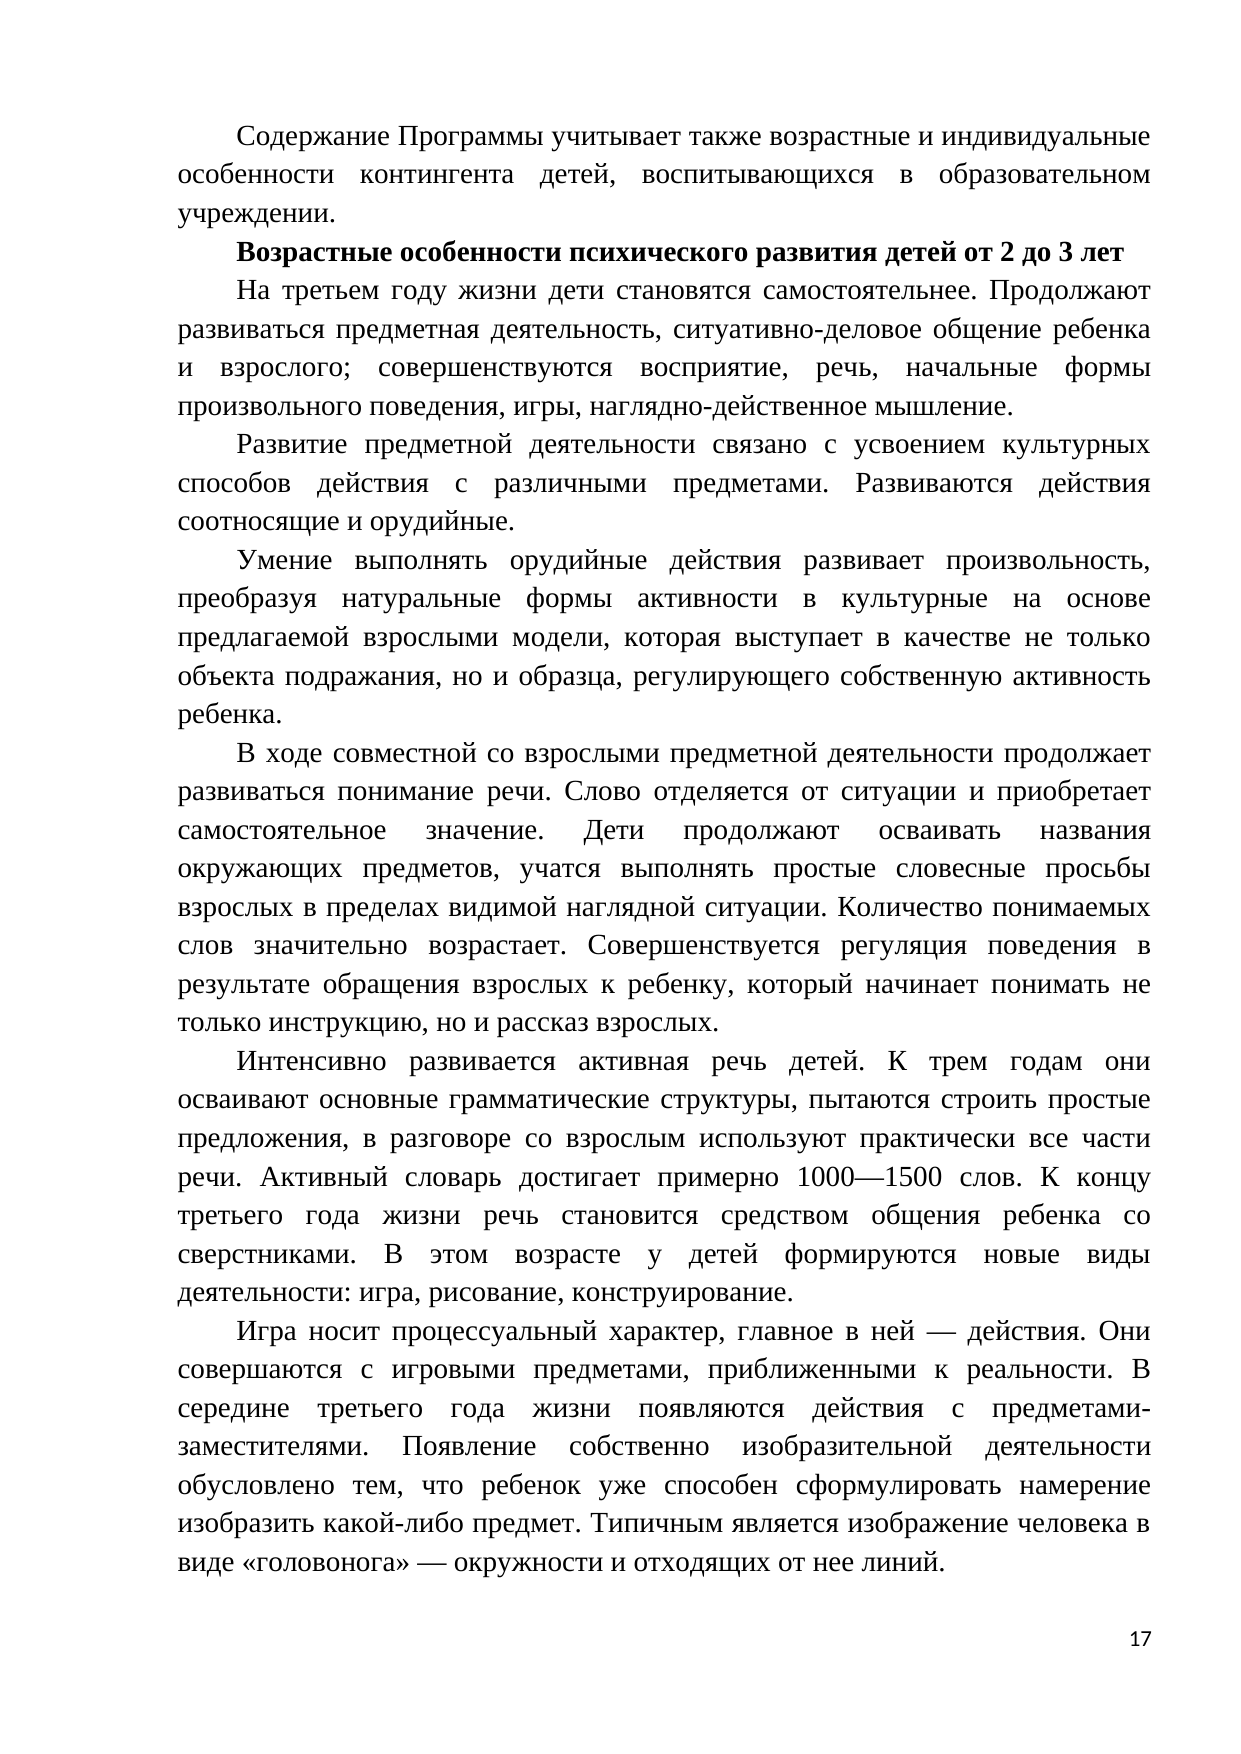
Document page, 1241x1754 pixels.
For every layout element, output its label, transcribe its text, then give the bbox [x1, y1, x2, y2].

text Развитие предметной деятельности связано с усвоением культурных способов действия с различными предметами. Развиваются действия соотносящие и орудийные. [177, 426, 1152, 537]
text В ходе совместной со взрослыми предметной деятельности продолжает развиваться понимание речи. Слово отделяется от ситуации и приобретает самостоятельное значение. Дети продолжают осваивать названия окружающих предметов, учатся выполнять простые словесные просьбы взрослых в пределах видимой наглядной ситуации. Количество понимаемых слов значительно возрастает. Совершенствуется регуляция поведения в результате обращения взрослых к ребенку, который начинает понимать не только инструкцию, но и рассказ взрослых. [177, 735, 1152, 1038]
text Игра носит процессуальный характер, главное в ней — действия. Они совершаются с игровыми предметами, приближенными к реальности. В середине третьего года жизни появляются действия с предметами-заместителями. Появление собственно изобразительной деятельности обусловлено тем, что ребенок уже способен сформулировать намерение изобразить какой-либо предмет. Типичным является изображение человека в виде «головонога» — окружности и отходящих от нее линий. [177, 1313, 1152, 1578]
text На третьем году жизни дети становятся самостоятельнее. Продолжают развиваться предметная деятельность, ситуативно-деловое общение ребенка и взрослого; совершенствуются восприятие, речь, начальные формы произвольного поведения, игры, наглядно-действенное мышление. [177, 272, 1152, 421]
text Содержание Программы учитывает также возрастные и индивидуальные особенности контингента детей, воспитывающихся в образовательном учреждении. [177, 118, 1152, 229]
text Умение выполнять орудийные действия развивает произвольность, преобразуя натуральные формы активности в культурные на основе предлагаемой взрослыми модели, которая выступает в качестве не только объекта подражания, но и образца, регулирующего собственную активность ребенка. [177, 542, 1152, 730]
text Интенсивно развивается активная речь детей. К трем годам они осваивают основные грамматические структуры, пытаются строить простые предложения, в разговоре со взрослым используют практически все части речи. Активный словарь достигает примерно 1000—1500 слов. К концу третьего года жизни речь становится средством общения ребенка со сверстниками. В этом возрасте у детей формируются новые виды деятельности: игра, рисование, конструирование. [177, 1043, 1152, 1308]
text Возрастные особенности психического развития детей от 2 до 3 лет [177, 234, 1152, 267]
